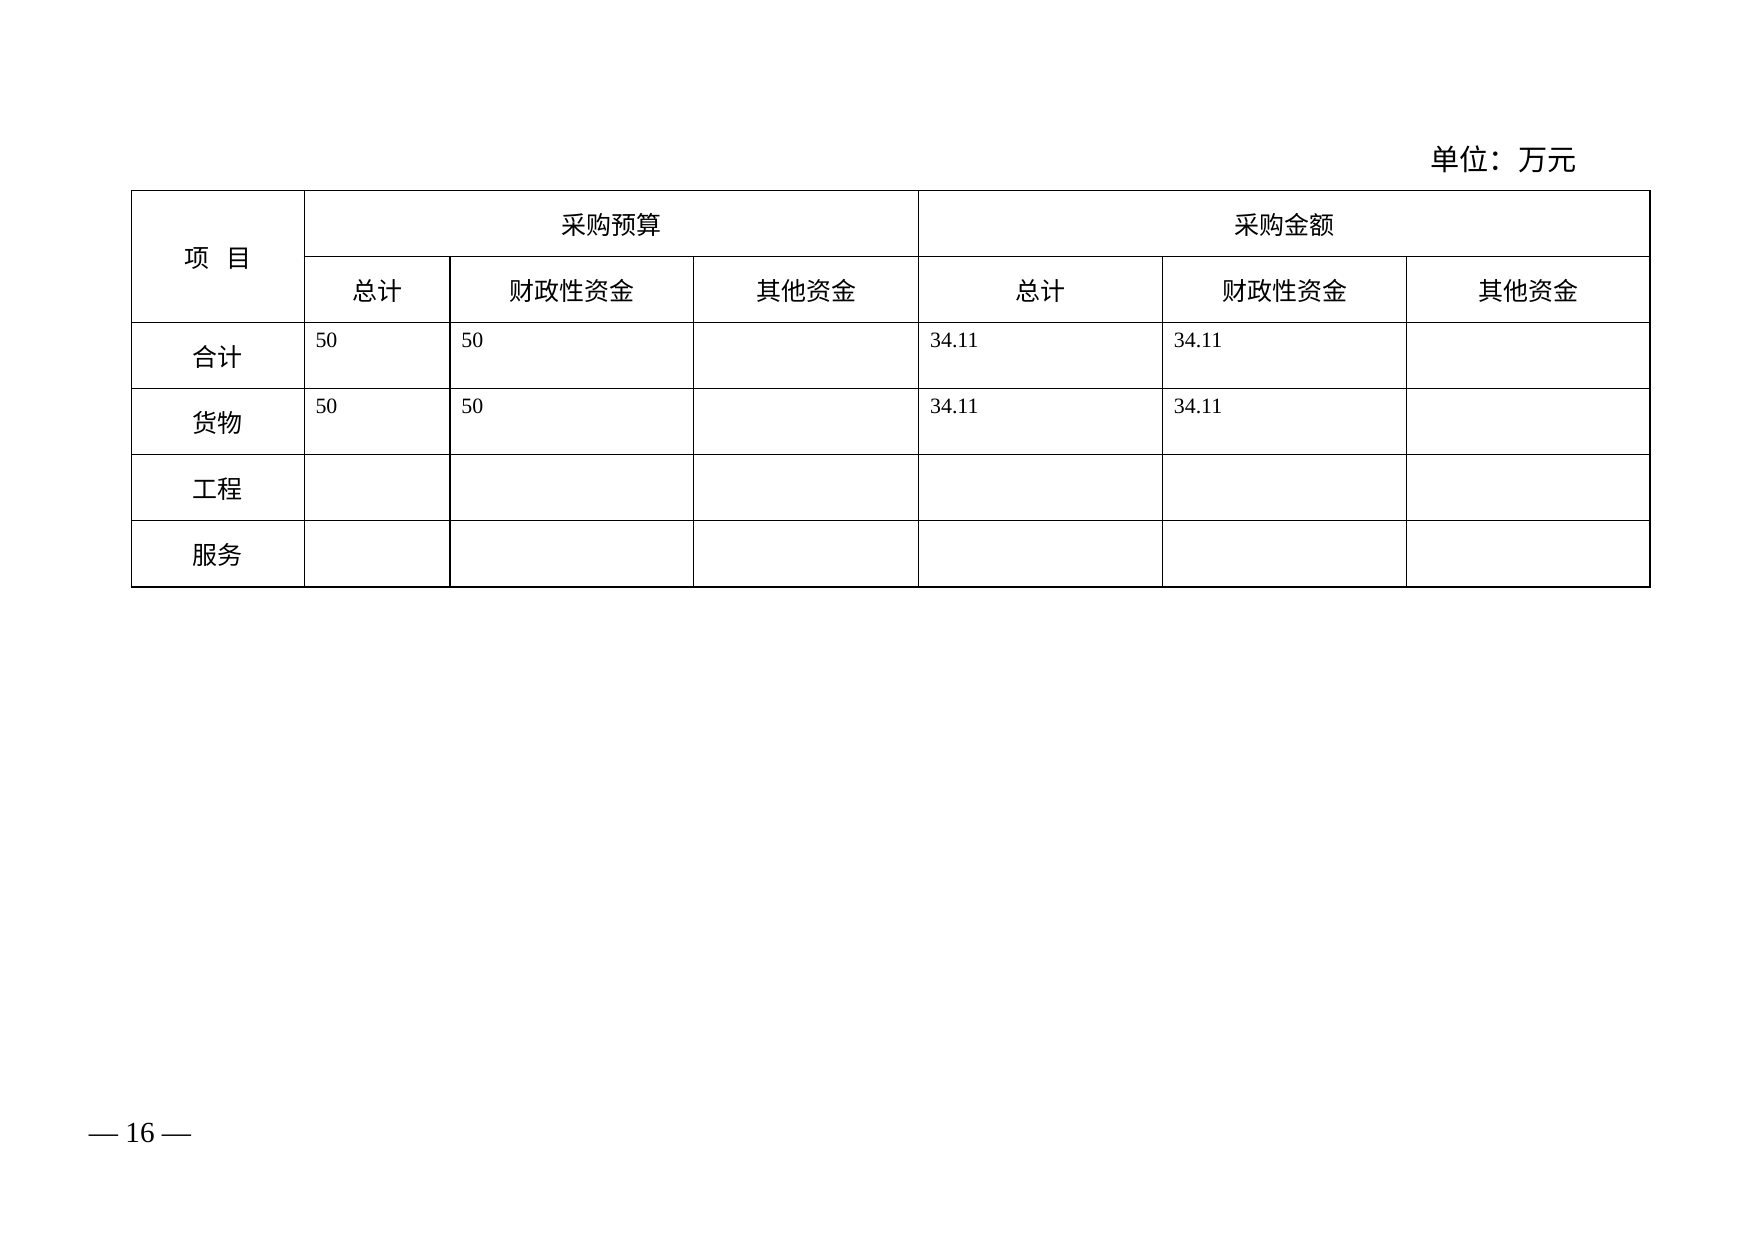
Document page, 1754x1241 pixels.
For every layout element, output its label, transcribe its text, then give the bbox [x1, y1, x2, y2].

table_header 采购金额 [919, 191, 1649, 256]
table_cell 50 [305, 323, 449, 388]
table_cell 其他资金 [694, 257, 918, 322]
table_cell 合计 [132, 323, 304, 388]
table_cell [305, 521, 449, 586]
table_cell 34.11 [919, 323, 1162, 388]
table_cell 总计 [305, 257, 449, 322]
table_cell [919, 521, 1162, 586]
table_cell 服务 [132, 521, 304, 586]
table_cell [451, 521, 693, 586]
table_cell [1407, 389, 1649, 454]
table_cell 34.11 [1163, 389, 1406, 454]
table_cell 财政性资金 [451, 257, 693, 322]
table_cell 其他资金 [1407, 257, 1649, 322]
table_cell [919, 455, 1162, 520]
table_cell [1407, 521, 1649, 586]
table_cell [694, 389, 918, 454]
table_cell 50 [451, 389, 693, 454]
table_cell 货物 [132, 389, 304, 454]
table_cell 50 [451, 323, 693, 388]
table_cell 财政性资金 [1163, 257, 1406, 322]
table_cell [1163, 455, 1406, 520]
table_cell 34.11 [1163, 323, 1406, 388]
text 单位：万元 [89, 125, 1653, 190]
table_cell 总计 [919, 257, 1162, 322]
table_cell [1407, 323, 1649, 388]
table_cell [451, 455, 693, 520]
table_header 采购预算 [305, 191, 918, 256]
table_cell [1163, 521, 1406, 586]
table_cell 50 [305, 389, 449, 454]
table_cell [694, 455, 918, 520]
table_cell [694, 521, 918, 586]
table_header 项 目 [132, 191, 304, 322]
table_cell 工程 [132, 455, 304, 520]
table_cell [305, 455, 449, 520]
table_cell [1407, 455, 1649, 520]
table_cell [694, 323, 918, 388]
table_cell 34.11 [919, 389, 1162, 454]
